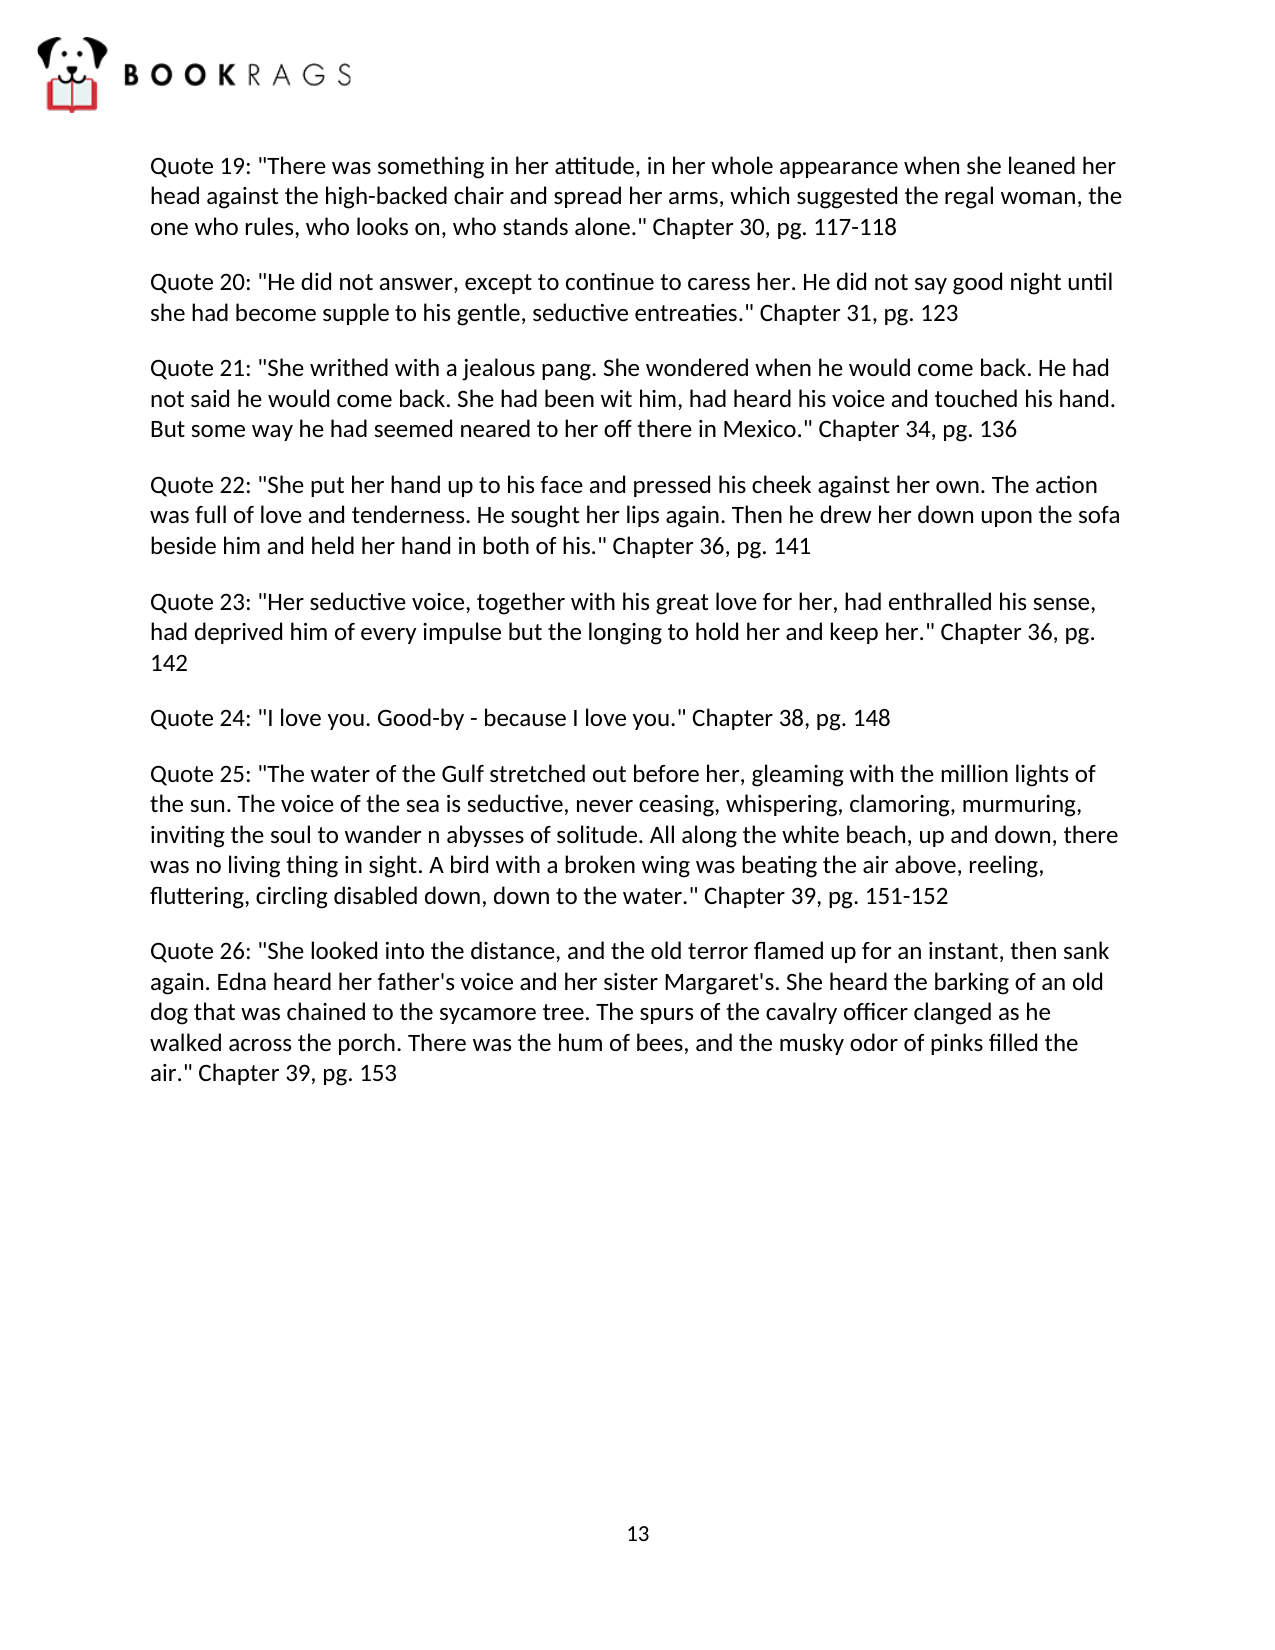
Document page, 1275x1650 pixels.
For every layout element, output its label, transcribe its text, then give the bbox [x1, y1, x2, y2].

text Quote 19: "There was something in her attitude, in her whole appearance when she leaned her head against the high-backed chair and spread her arms, which suggested the regal woman, the one who rules, who looks on, who stands alone." Chapter 30, pg. 117-118 [150, 150, 1125, 242]
text Quote 24: "I love you. Good-by - because I love you." Chapter 38, pg. 148 [150, 702, 1125, 733]
picture [37, 37, 351, 113]
text Quote 23: "Her seductive voice, together with his great love for her, had enthralled his sense, had deprived him of every impulse but the longing to hold her and keep her." Chapter 36, pg. 142 [150, 586, 1125, 677]
text Quote 26: "She looked into the distance, and the old terror flamed up for an instant, then sank again. Edna heard her father's voice and her sister Margaret's. She heard the barking of an old dog that was chained to the sycamore tree. The spurs of the cavalry officer clanged as he walked across the porch. There was the hum of bees, and the musky odor of pinks filled the air." Chapter 39, pg. 153 [150, 935, 1125, 1088]
text Quote 20: "He did not answer, except to continue to caress her. He did not say good night until she had become supple to his gentle, seductive entreaties." Chapter 31, pg. 123 [150, 267, 1125, 328]
text Quote 21: "She writhed with a jealous pang. She wondered when he would come back. He had not said he would come back. She had been wit him, had heard his voice and touched his hand. But some way he had seemed neared to her off there in Mexico." Chapter 34, pg. 136 [150, 353, 1125, 444]
text Quote 25: "The water of the Gulf stretched out before her, gleaming with the million lights of the sun. The voice of the sea is seductive, never ceasing, whispering, clamoring, murmuring, inviting the soul to wander n abysses of solitude. All along the white beach, up and down, there was no living thing in sight. A bird with a broken wing was beating the air above, reeling, fluttering, circling disabled down, down to the water." Chapter 39, pg. 151-152 [150, 758, 1125, 910]
text Quote 22: "She put her hand up to his face and pressed his cheek against her own. The action was full of love and tenderness. He sought her lips again. Then he drew her down upon the sofa beside him and held her hand in both of his." Chapter 36, pg. 141 [150, 469, 1125, 561]
